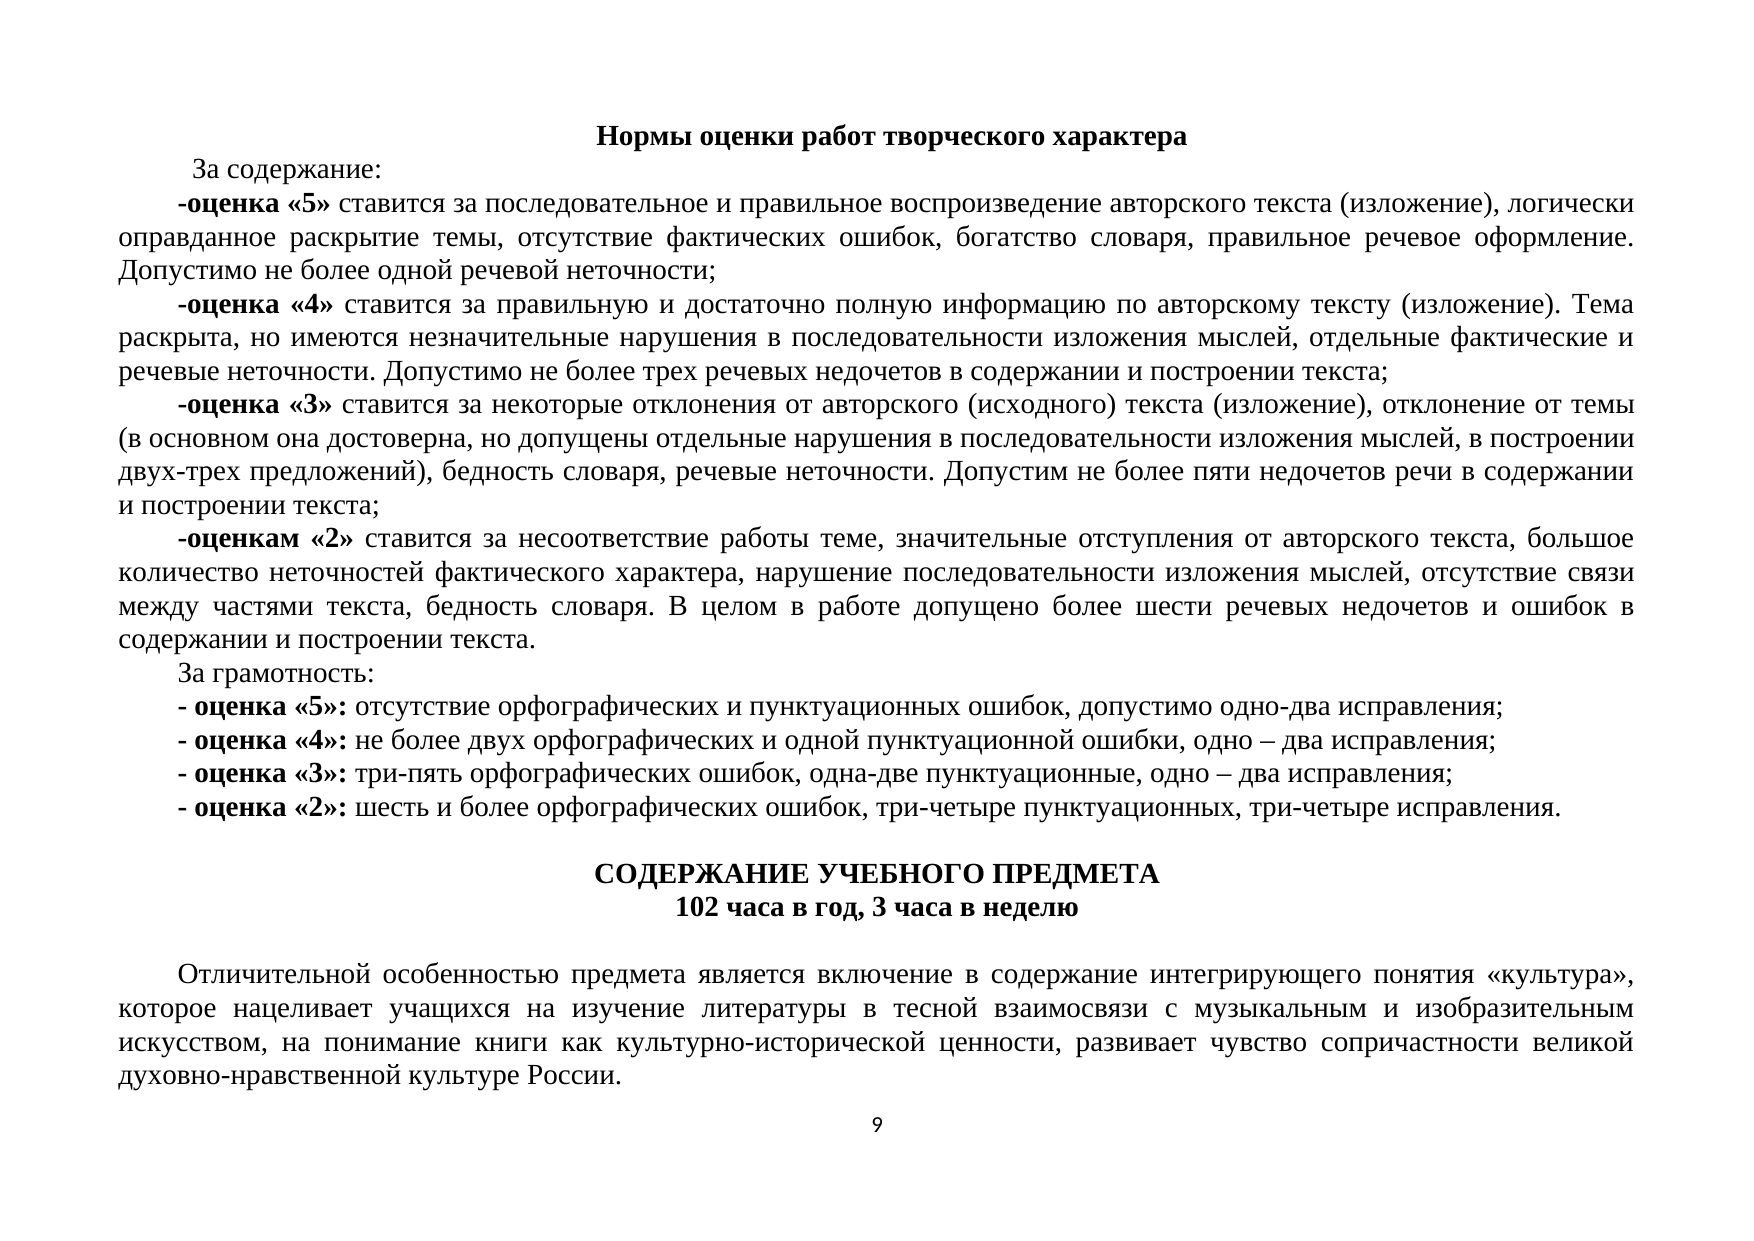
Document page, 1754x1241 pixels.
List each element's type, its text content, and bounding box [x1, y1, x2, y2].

text За грамотность: [118, 655, 1636, 688]
text -оценка «4» ставится за правильную и достаточно полную информацию по авторскому тексту (изложение). Тема раскрыта, но имеются незначительные нарушения в последовательности изложения мыслей, отдельные фактические и речевые неточности. Допустимо не более трех речевых недочетов в содержании и построении текста; [118, 286, 1636, 386]
text Отличительной особенностью предмета является включение в содержание интегрирующего понятия «культура», которое нацеливает учащихся на изучение литературы в тесной взаимосвязи с музыкальным и изобразительным искусством, на понимание книги как культурно-исторической ценности, развивает чувство сопричастности великой духовно-нравственной культуре России. [118, 957, 1636, 1091]
text - оценка «2»: шесть и более орфографических ошибок, три-четыре пунктуационных, три-четыре исправления. [118, 789, 1636, 822]
text - оценка «5»: отсутствие орфографических и пунктуационных ошибок, допустимо одно-два исправления; [118, 688, 1636, 722]
text -оценкам «2» ставится за несоответствие работы теме, значительные отступления от авторского текста, большое количество неточностей фактического характера, нарушение последовательности изложения мыслей, отсутствие связи между частями текста, бедность словаря. В целом в работе допущено более шести речевых недочетов и ошибок в содержании и построении текста. [118, 521, 1636, 655]
text 102 часа в год, 3 часа в неделю [118, 889, 1636, 923]
text Нормы оценки работ творческого характера [148, 118, 1636, 152]
text СОДЕРЖАНИЕ УЧЕБНОГО ПРЕДМЕТА [118, 856, 1636, 889]
text -оценка «5» ставится за последовательное и правильное воспроизведение авторского текста (изложение), логически оправданное раскрытие темы, отсутствие фактических ошибок, богатство словаря, правильное речевое оформление. Допустимо не более одной речевой неточности; [118, 185, 1636, 286]
text -оценка «3» ставится за некоторые отклонения от авторского (исходного) текста (изложение), отклонение от темы (в основном она достоверна, но допущены отдельные нарушения в последовательности изложения мыслей, в построении двух-трех предложений), бедность словаря, речевые неточности. Допустим не более пяти недочетов речи в содержании и построении текста; [118, 386, 1636, 521]
text - оценка «4»: не более двух орфографических и одной пунктуационной ошибки, одно – два исправления; [118, 722, 1636, 755]
text За содержание: [118, 152, 1636, 185]
text - оценка «3»: три-пять орфографических ошибок, одна-две пунктуационные, одно – два исправления; [118, 755, 1636, 789]
